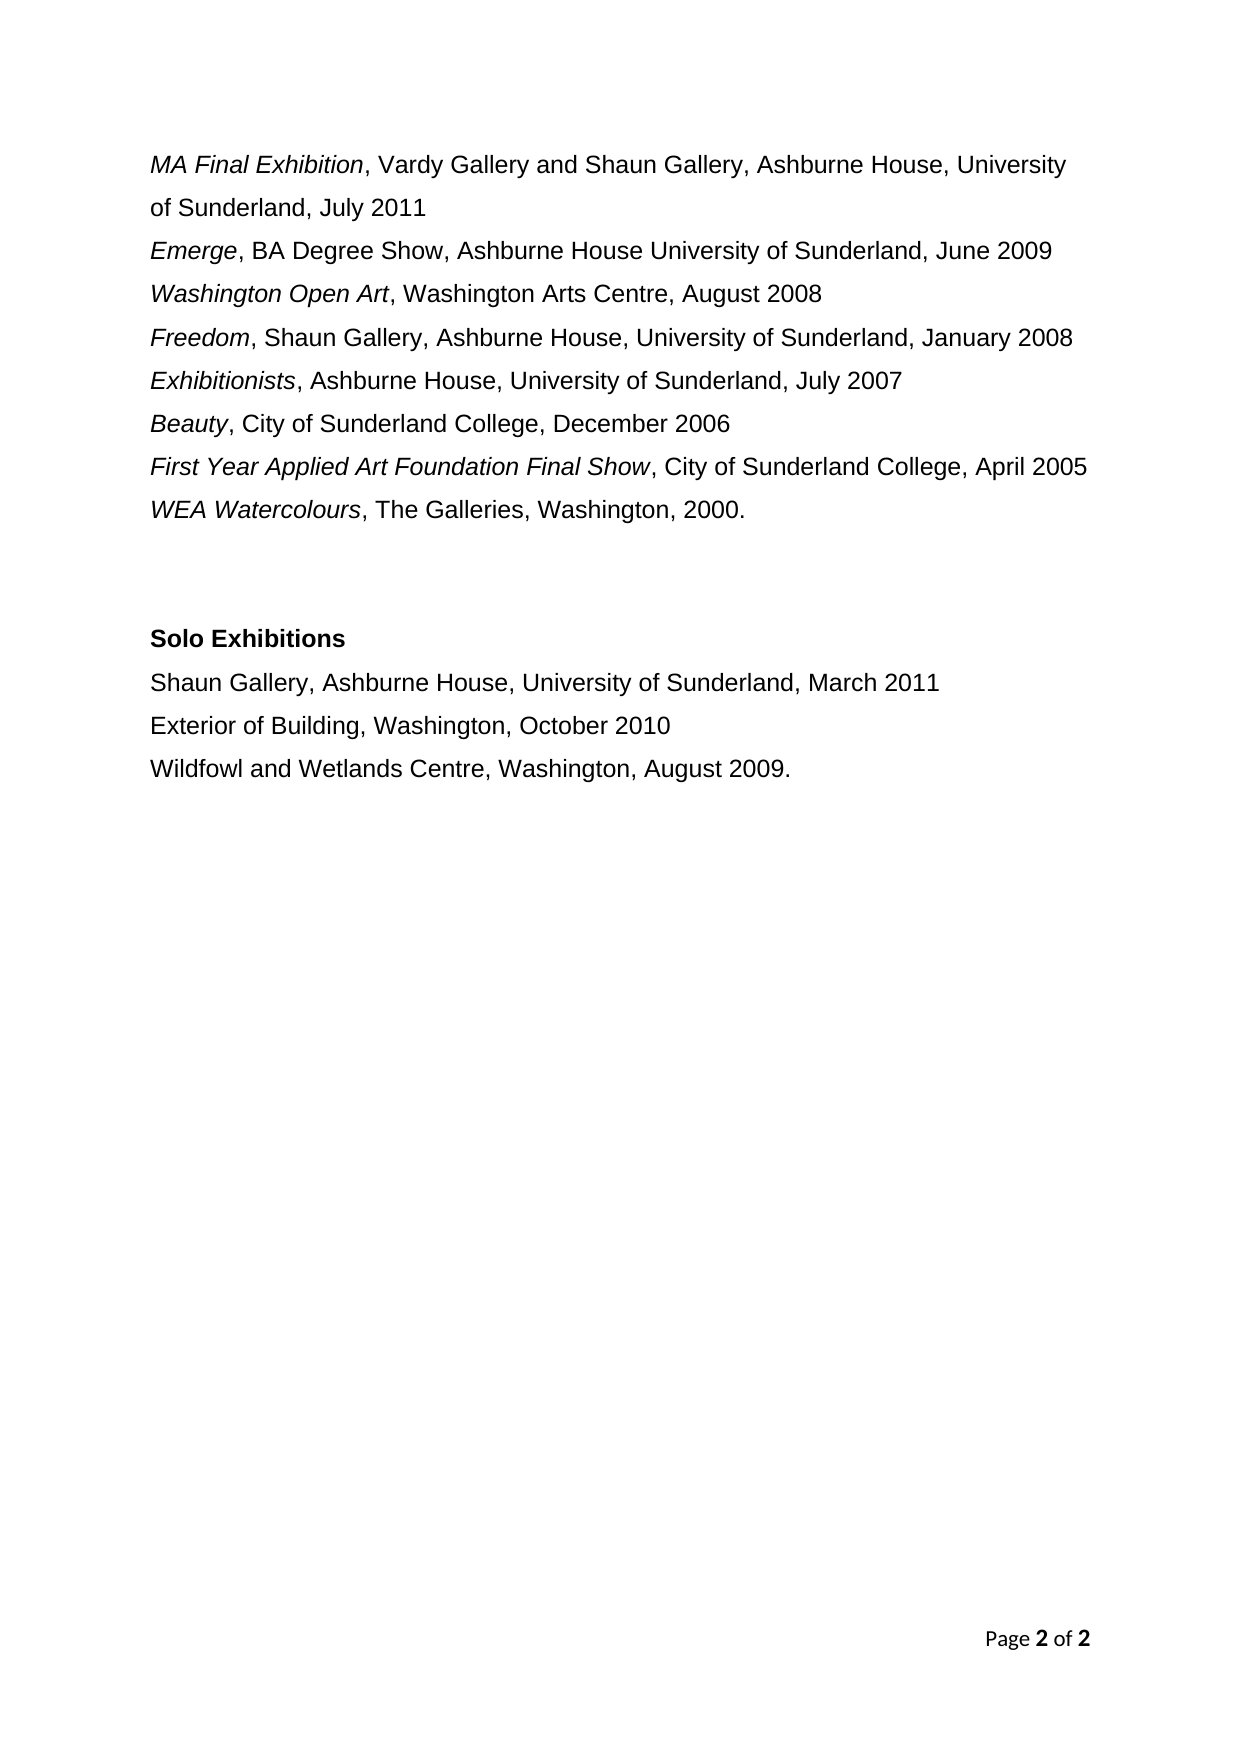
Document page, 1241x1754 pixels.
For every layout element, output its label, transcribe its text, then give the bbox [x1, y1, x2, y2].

text WEA Watercolours, The Galleries, Washington, 2000. [150, 495, 1090, 524]
text Beauty, City of Sunderland College, December 2006 [150, 409, 1090, 437]
text Washington Open Art, Washington Arts Centre, August 2008 [150, 279, 1090, 308]
text First Year Applied Art Foundation Final Show, City of Sunderland College, April 2005 [150, 452, 1090, 481]
text Freedom, Shaun Gallery, Ashburne House, University of Sunderland, January 2008 [150, 322, 1090, 351]
text Wildfowl and Wetlands Centre, Washington, August 2009. [150, 754, 1090, 782]
text Solo Exhibitions [150, 624, 1090, 653]
text Shaun Gallery, Ashburne House, University of Sunderland, March 2011 [150, 667, 1090, 696]
text Exhibitionists, Ashburne House, University of Sunderland, July 2007 [150, 366, 1090, 394]
text Exterior of Building, Washington, October 2010 [150, 711, 1090, 739]
text MA Final Exhibition, Vardy Gallery and Shaun Gallery, Ashburne House, University of Sunderland, July 2011 [150, 150, 1090, 222]
text Emerge, BA Degree Show, Ashburne House University of Sunderland, June 2009 [150, 236, 1090, 265]
